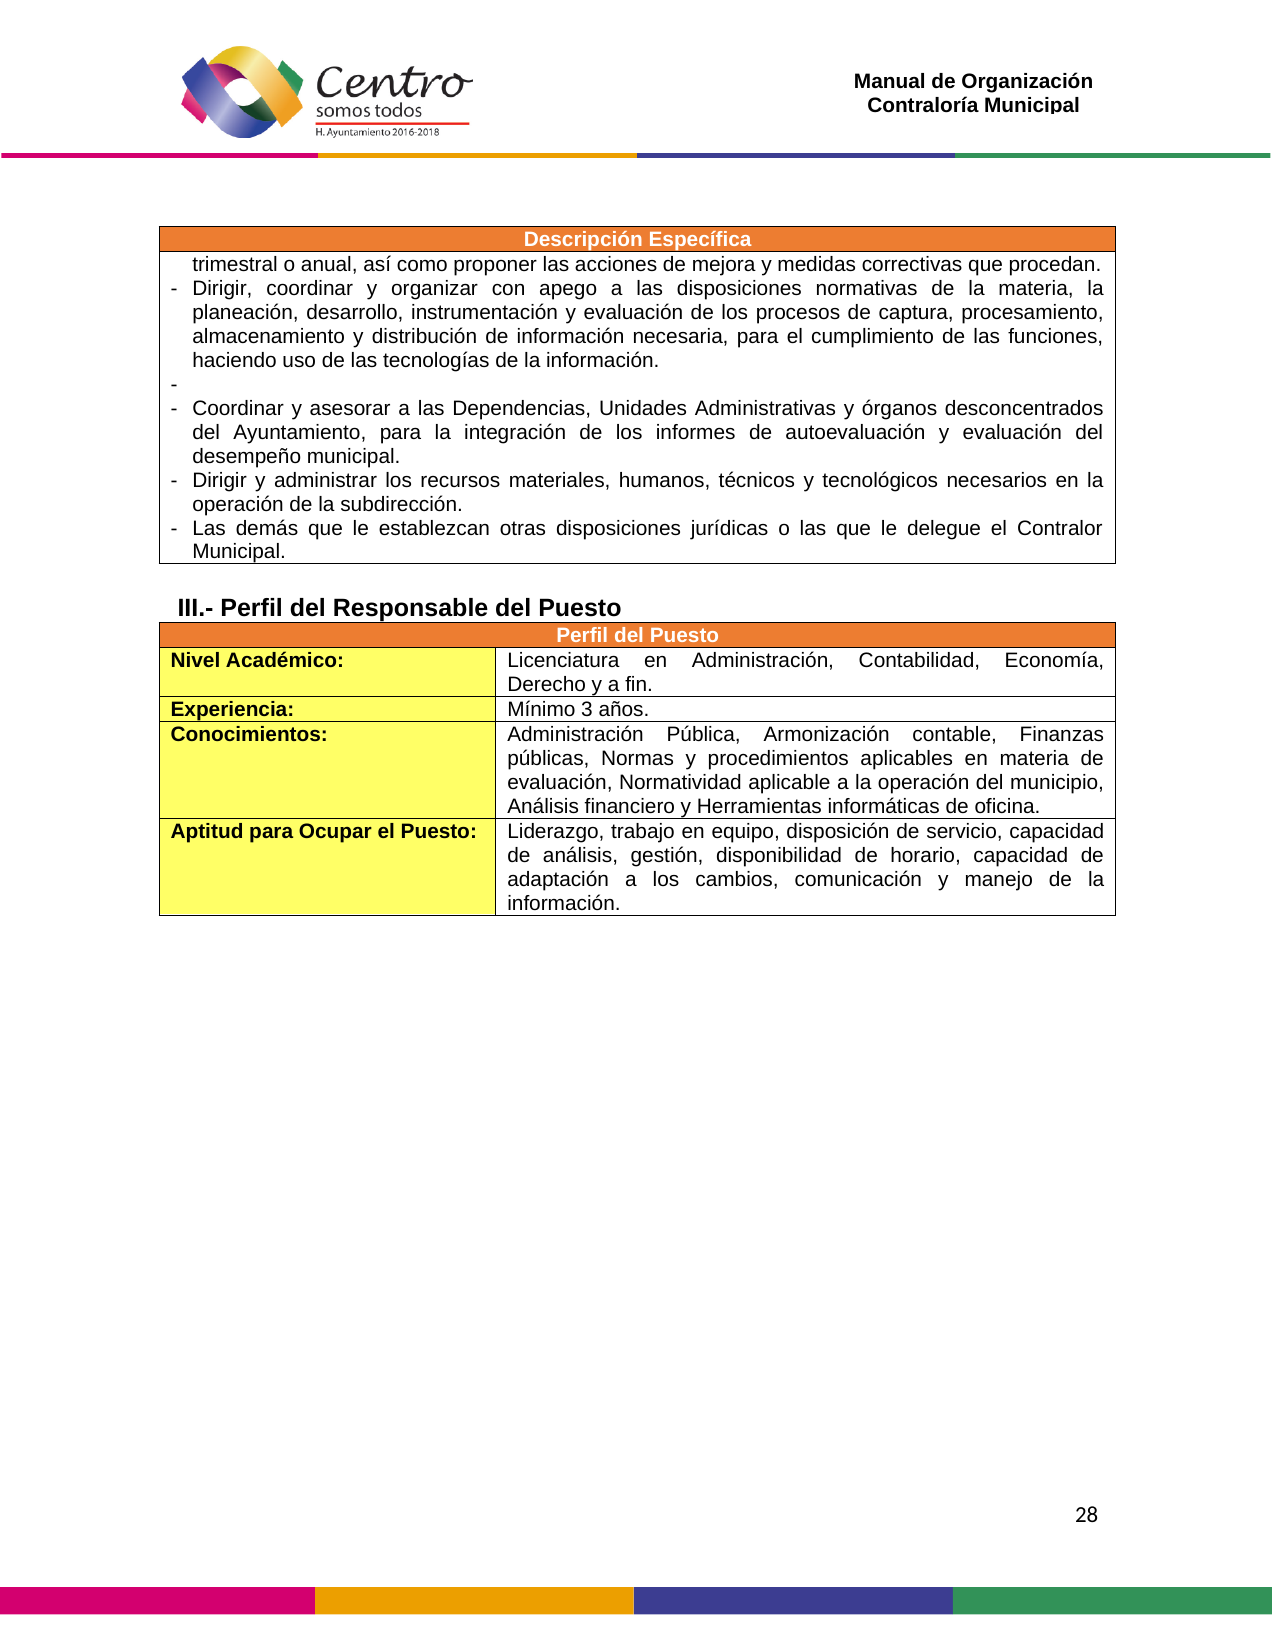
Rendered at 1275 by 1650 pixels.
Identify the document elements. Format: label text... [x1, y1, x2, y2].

table_cell Aptitud para Ocupar el Puesto: [160, 819, 495, 914]
table_cell Conocimientos: [160, 722, 495, 818]
table_cell Licenciatura en Administración, Contabilidad, Economía, Derecho y a fin. [496, 648, 1115, 696]
table_header Perfil del Puesto [160, 623, 1115, 647]
table_cell Administración Pública, Armonización contable, Finanzas públicas, Normas y procedimientos aplicables en materia de evaluación, Normatividad aplicable a la operación del municipio, Análisis financiero y Herramientas informáticas de oficina. [496, 722, 1115, 818]
table_cell Liderazgo, trabajo en equipo, disposición de servicio, capacidad de análisis, gestión, disponibilidad de horario, capacidad de adaptación a los cambios, comunicación y manejo de la información. [496, 819, 1115, 914]
picture [0, 153, 1271, 158]
table_cell Mínimo 3 años. [496, 697, 1115, 721]
table_cell Nivel Académico: [160, 648, 495, 696]
text III.- Perfil del Responsable del Puesto [177, 593, 1098, 622]
table_cell Experiencia: [160, 697, 495, 721]
table_header Descripción Específica [160, 227, 1115, 251]
